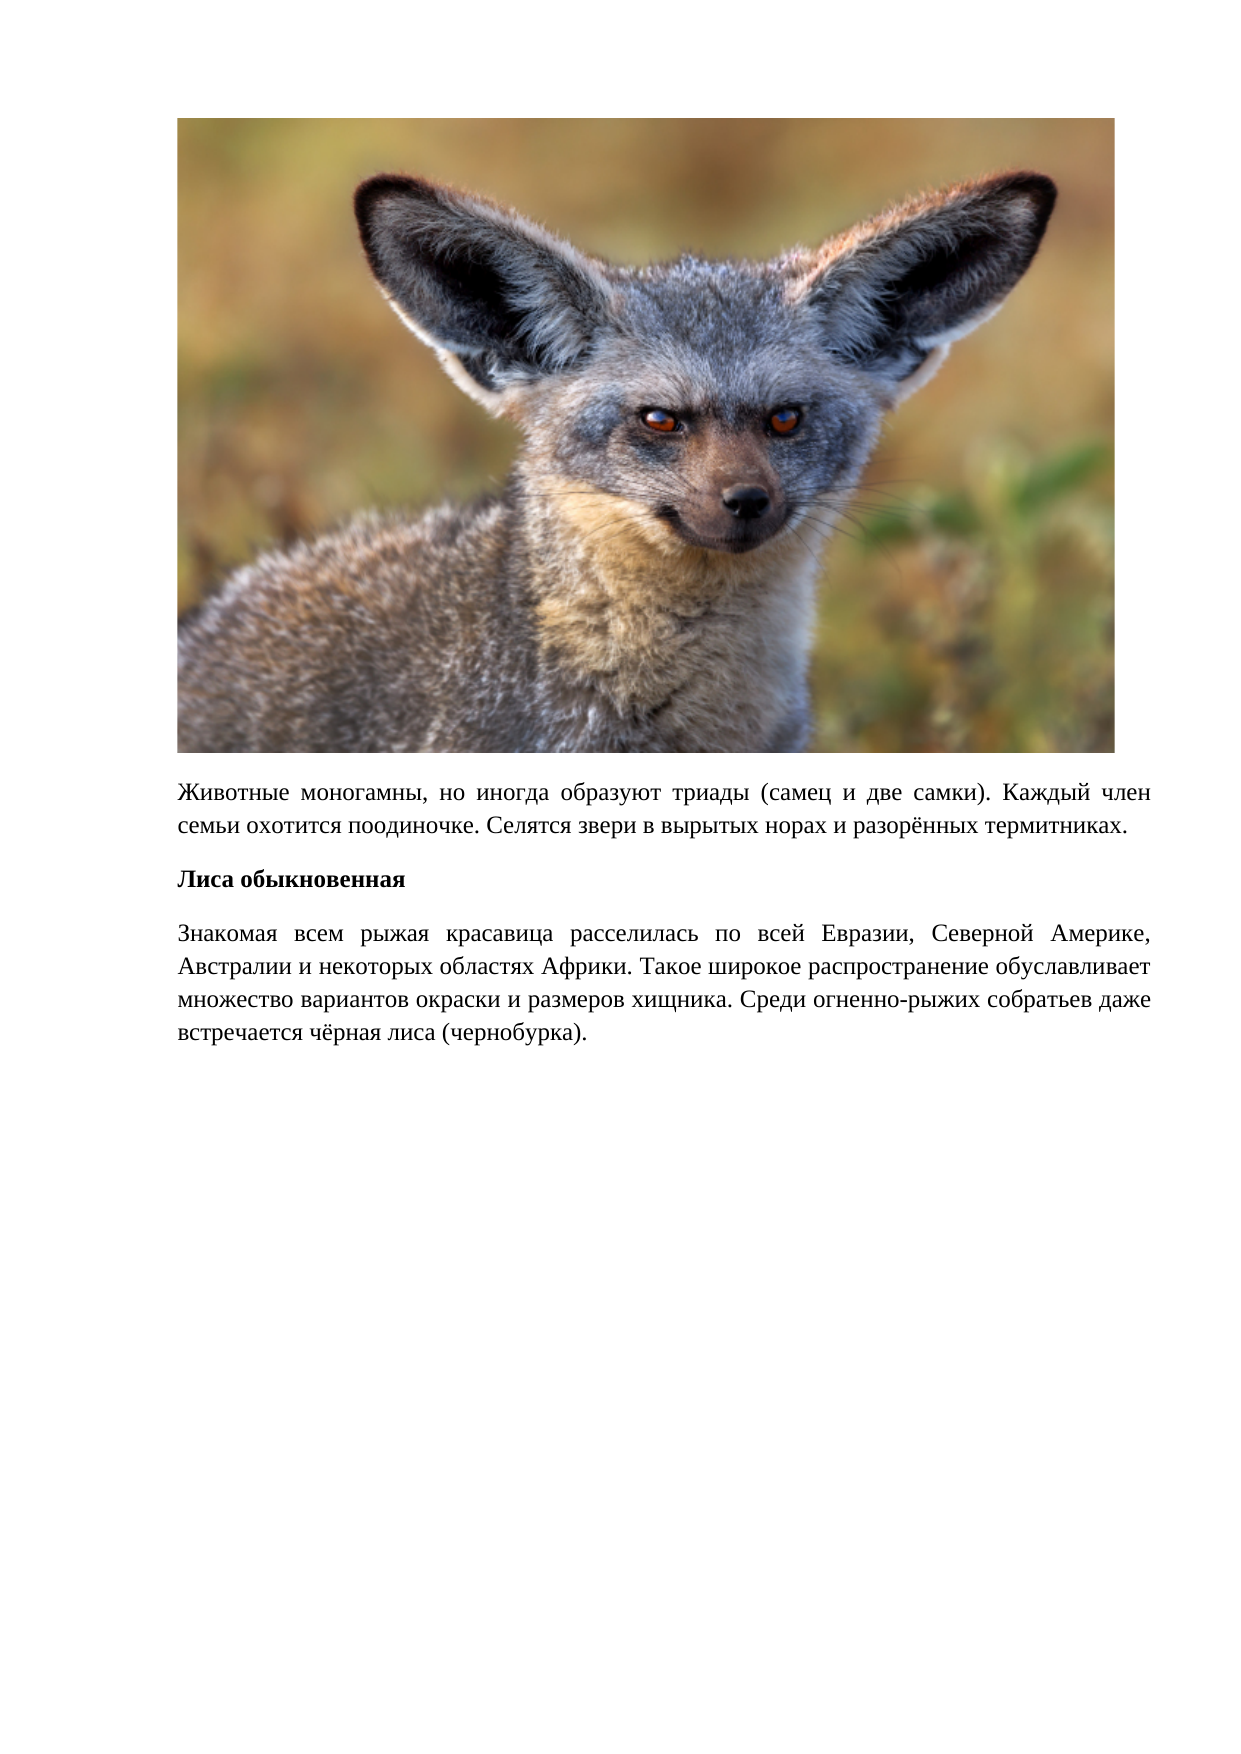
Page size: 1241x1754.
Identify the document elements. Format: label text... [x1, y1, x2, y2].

picture [177, 118, 1115, 753]
text Животные моногамны, но иногда образуют триады (самец и две самки). Каждый член семьи охотится поодиночке. Селятся звери в вырытых норах и разорённых термитниках. [177, 777, 1152, 839]
text Знакомая всем рыжая красавица расселилась по всей Евразии, Северной Америке, Австралии и некоторых областях Африки. Такое широкое распространение обуславливает множество вариантов окраски и размеров хищника. Среди огненно-рыжих собратьев даже встречается чёрная лиса (чернобурка). [177, 918, 1152, 1046]
text Лиса обыкновенная [177, 864, 1152, 893]
